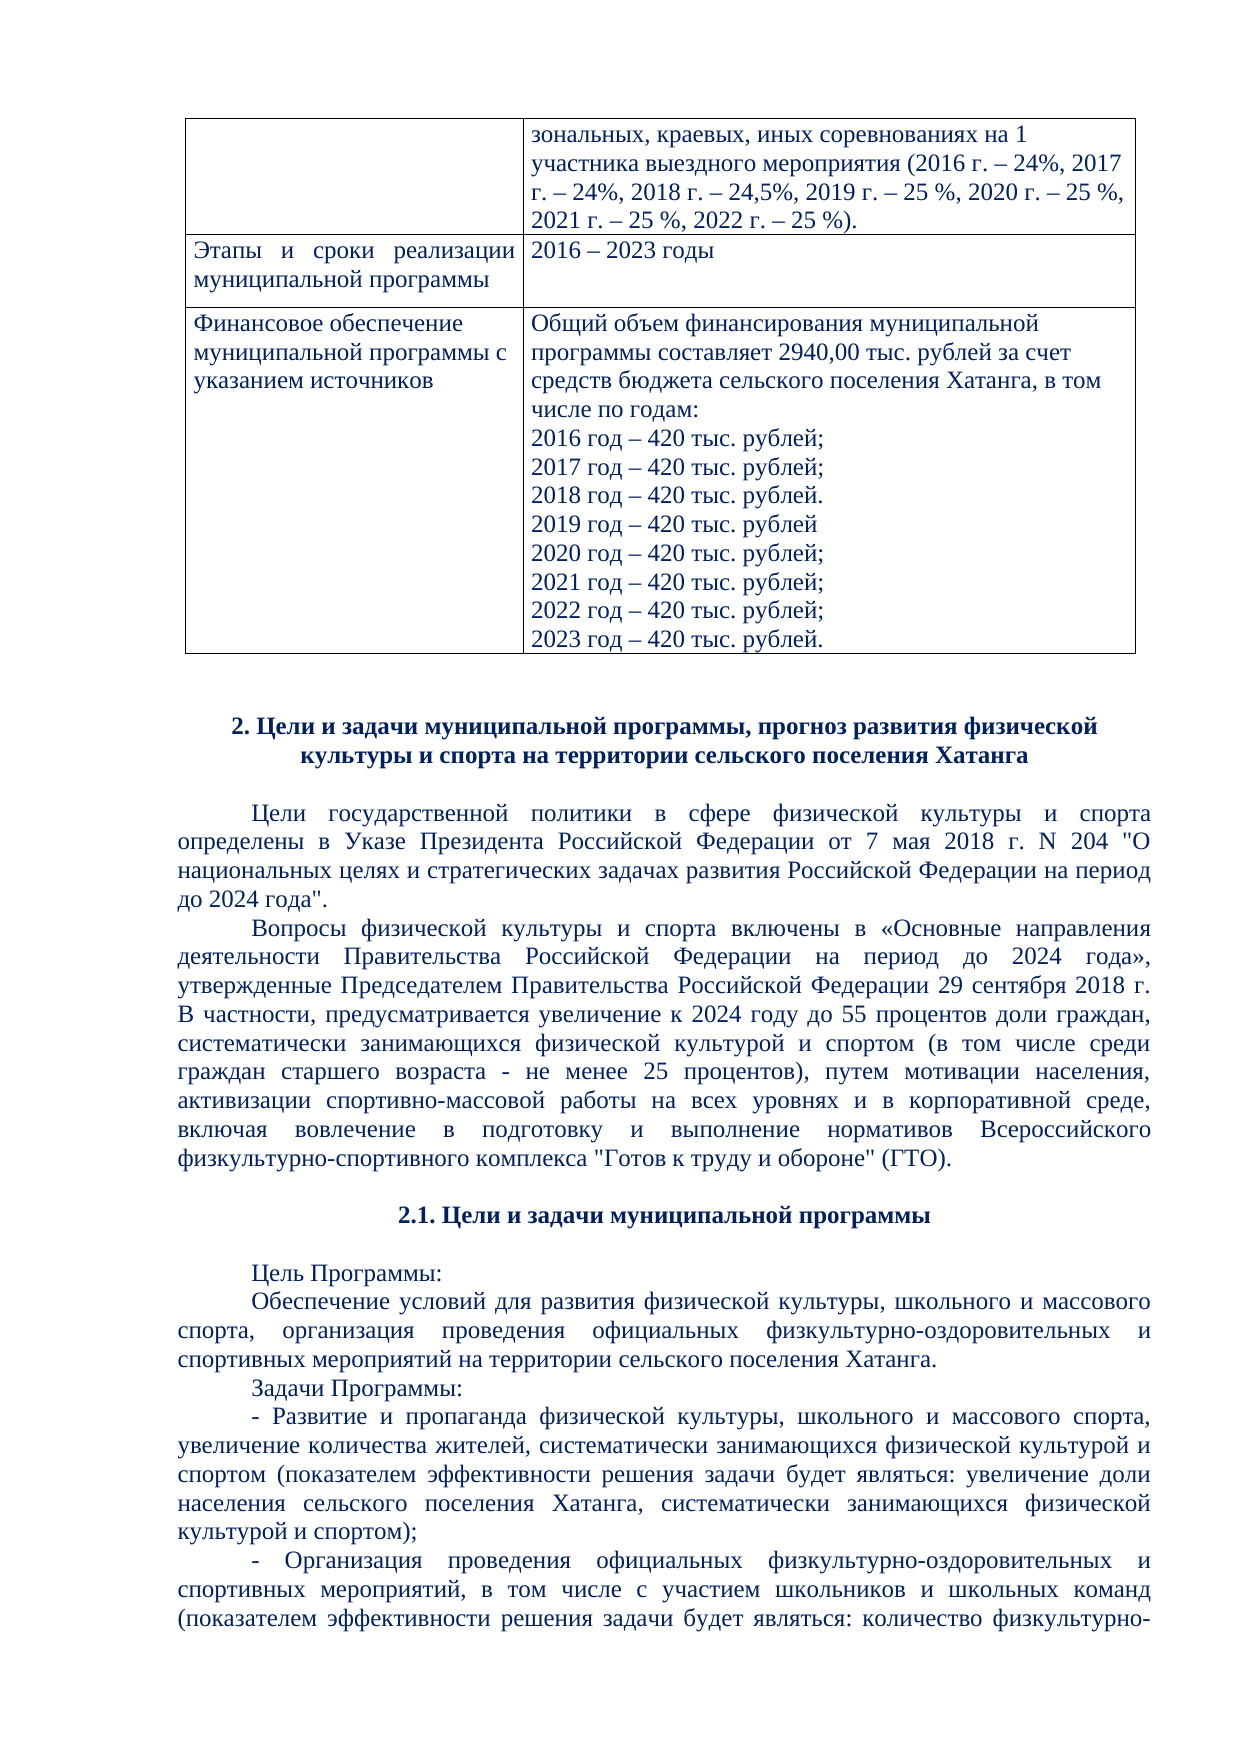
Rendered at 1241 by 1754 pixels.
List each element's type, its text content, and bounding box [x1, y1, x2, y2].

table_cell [524, 119, 1135, 234]
text Обеспечение условий для развития физической культуры, школьного и массового спорта, организация проведения официальных физкультурно-оздоровительных и спортивных мероприятий на территории сельского поселения Хатанга. [177, 1286, 1152, 1373]
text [177, 1545, 1152, 1631]
text - Развитие и пропаганда физической культуры, школьного и массового спорта, увеличение количества жителей, систематически занимающихся физической культурой и спортом (показателем эффективности решения задачи будет являться: увеличение доли населения сельского поселения Хатанга, систематически занимающихся физической культурой и спортом); [177, 1401, 1152, 1545]
table_cell Финансовое обеспечение муниципальной программы с указанием источников [186, 308, 523, 653]
table_cell 2016 – 2023 годы [524, 235, 1135, 307]
table_cell Общий объем финансирования муниципальной программы составляет 2940,00 тыс. рублей за счет средств бюджета сельского поселения Хатанга, в том числе по годам: 2016 год – 420 тыс. рублей; 2017 год – 420 тыс. рублей; 2018 год – 420 тыс. рублей. 2019 год – 420 тыс. рублей 2020 год – 420 тыс. рублей; 2021 год – 420 тыс. рублей; 2022 год – 420 тыс. рублей; 2023 год – 420 тыс. рублей. [524, 308, 1135, 653]
text 2.1. Цели и задачи муниципальной программы [177, 1200, 1152, 1229]
text Цель Программы: [177, 1258, 1152, 1286]
text 2. Цели и задачи муниципальной программы, прогноз развития физической культуры и спорта на территории сельского поселения Хатанга [177, 711, 1152, 769]
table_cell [186, 119, 523, 234]
table_cell Этапы и сроки реализации муниципальной программы [186, 235, 523, 307]
text Задачи Программы: [177, 1373, 1152, 1401]
text Цели государственной политики в сфере физической культуры и спорта определены в Указе Президента Российской Федерации от 7 мая 2018 г. N 204 "О национальных целях и стратегических задачах развития Российской Федерации на период до 2024 года". [177, 798, 1152, 913]
text Вопросы физической культуры и спорта включены в «Основные направления деятельности Правительства Российской Федерации на период до 2024 года», утвержденные Председателем Правительства Российской Федерации 29 сентября 2018 г. В частности, предусматривается увеличение к 2024 году до 55 процентов доли граждан, систематически занимающихся физической культурой и спортом (в том числе среди граждан старшего возраста - не менее 25 процентов), путем мотивации населения, активизации спортивно-массовой работы на всех уровнях и в корпоративной среде, включая вовлечение в подготовку и выполнение нормативов Всероссийского физкультурно-спортивного комплекса "Готов к труду и обороне" (ГТО). [177, 913, 1152, 1171]
